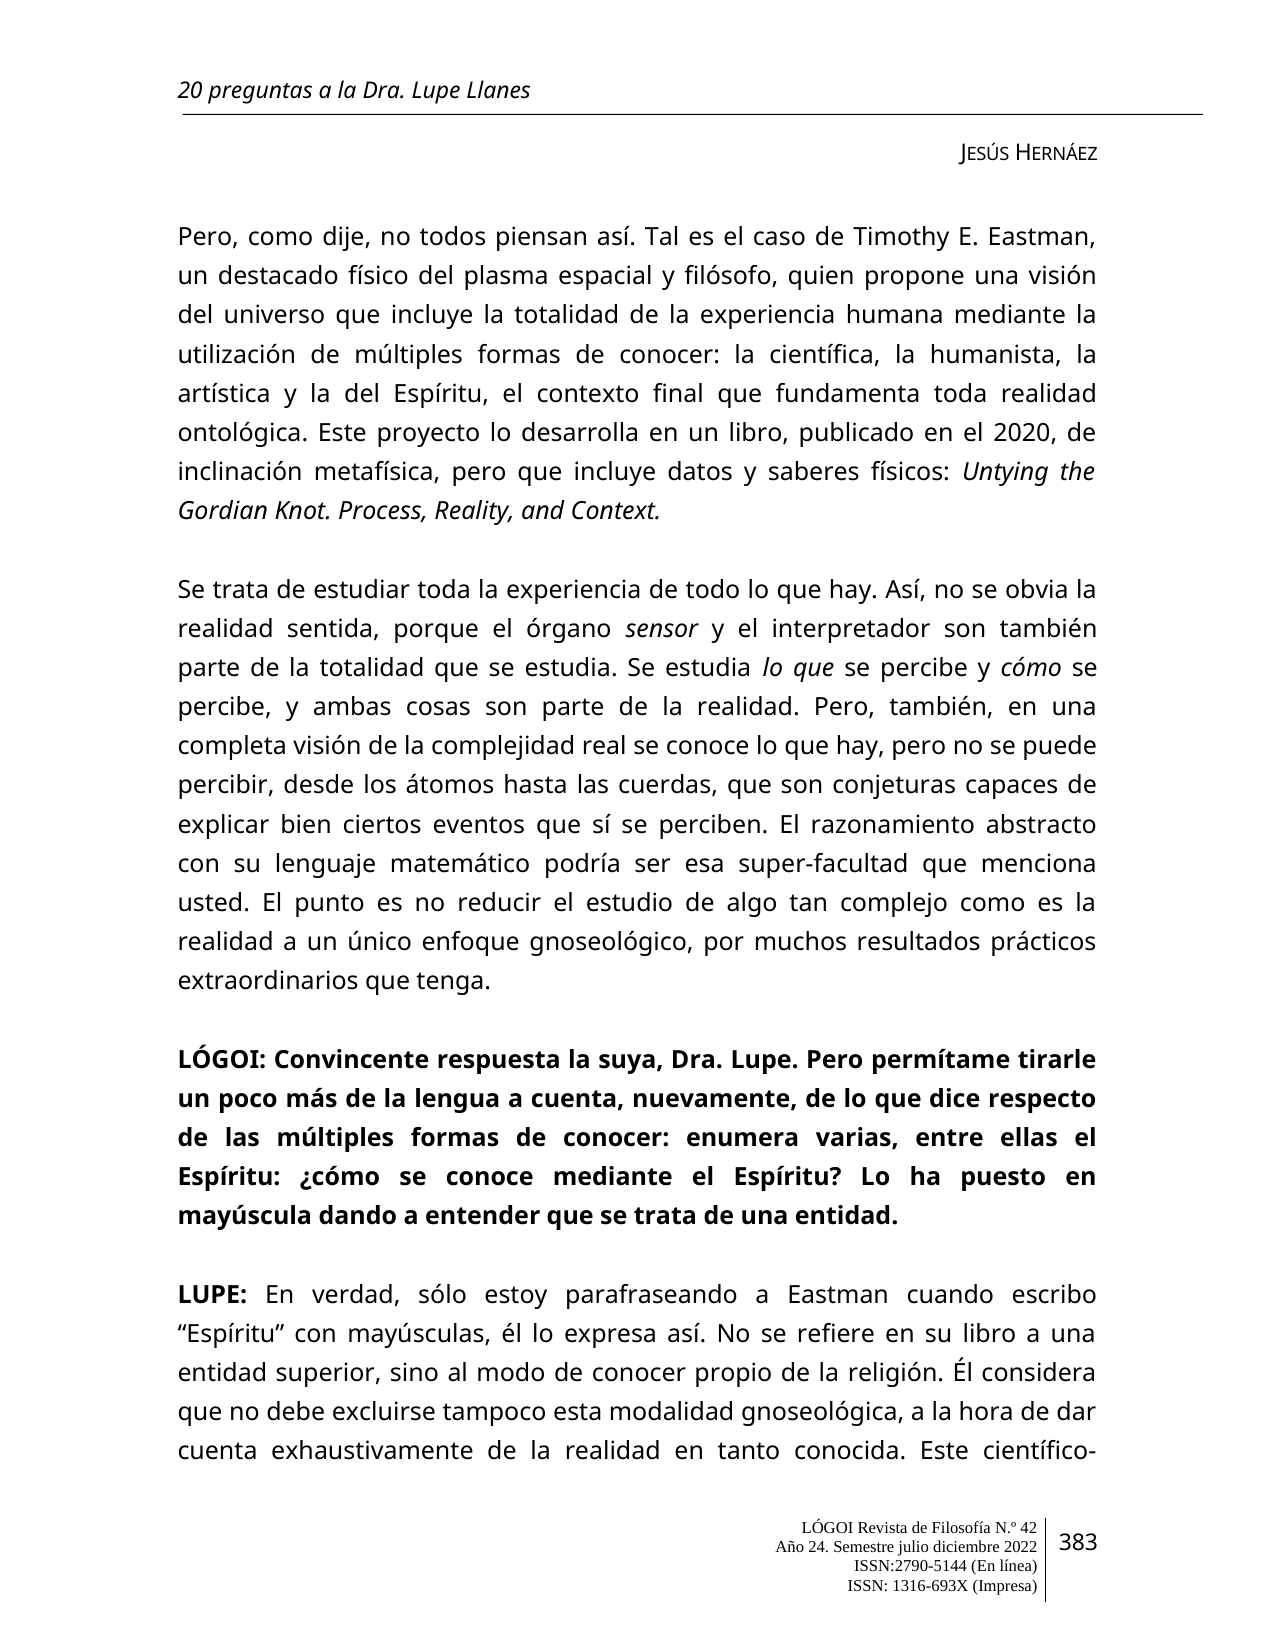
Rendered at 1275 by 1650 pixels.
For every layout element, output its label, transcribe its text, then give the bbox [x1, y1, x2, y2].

text LÓGOI: Convincente respuesta la suya, Dra. Lupe. Pero permítame tirarle un poco más de la lengua a cuenta, nuevamente, de lo que dice respecto de las múltiples formas de conocer: enumera varias, entre ellas el Espíritu: ¿cómo se conoce mediante el Espíritu? Lo ha puesto en mayúscula dando a entender que se trata de una entidad. [177, 1041, 1098, 1232]
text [177, 1276, 1098, 1467]
text Se trata de estudiar toda la experiencia de todo lo que hay. Así, no se obvia la realidad sentida, porque el órgano sensor y el interpretador son también parte de la totalidad que se estudia. Se estudia lo que se percibe y cómo se percibe, y ambas cosas son parte de la realidad. Pero, también, en una completa visión de la complejidad real se conoce lo que hay, pero no se puede percibir, desde los átomos hasta las cuerdas, que son conjeturas capaces de explicar bien ciertos eventos que sí se perciben. El razonamiento abstracto con su lenguaje matemático podría ser esa super-facultad que menciona usted. El punto es no reducir el estudio de algo tan complejo como es la realidad a un único enfoque gnoseológico, por muchos resultados prácticos extraordinarios que tenga. [177, 571, 1098, 997]
text Pero, como dije, no todos piensan así. Tal es el caso de Timothy E. Eastman, un destacado físico del plasma espacial y filósofo, quien propone una visión del universo que incluye la totalidad de la experiencia humana mediante la utilización de múltiples formas de conocer: la científica, la humanista, la artística y la del Espíritu, el contexto final que fundamenta toda realidad ontológica. Este proyecto lo desarrolla en un libro, publicado en el 2020, de inclinación metafísica, pero que incluye datos y saberes físicos: Untying the Gordian Knot. Process, Reality, and Context. [177, 219, 1098, 527]
